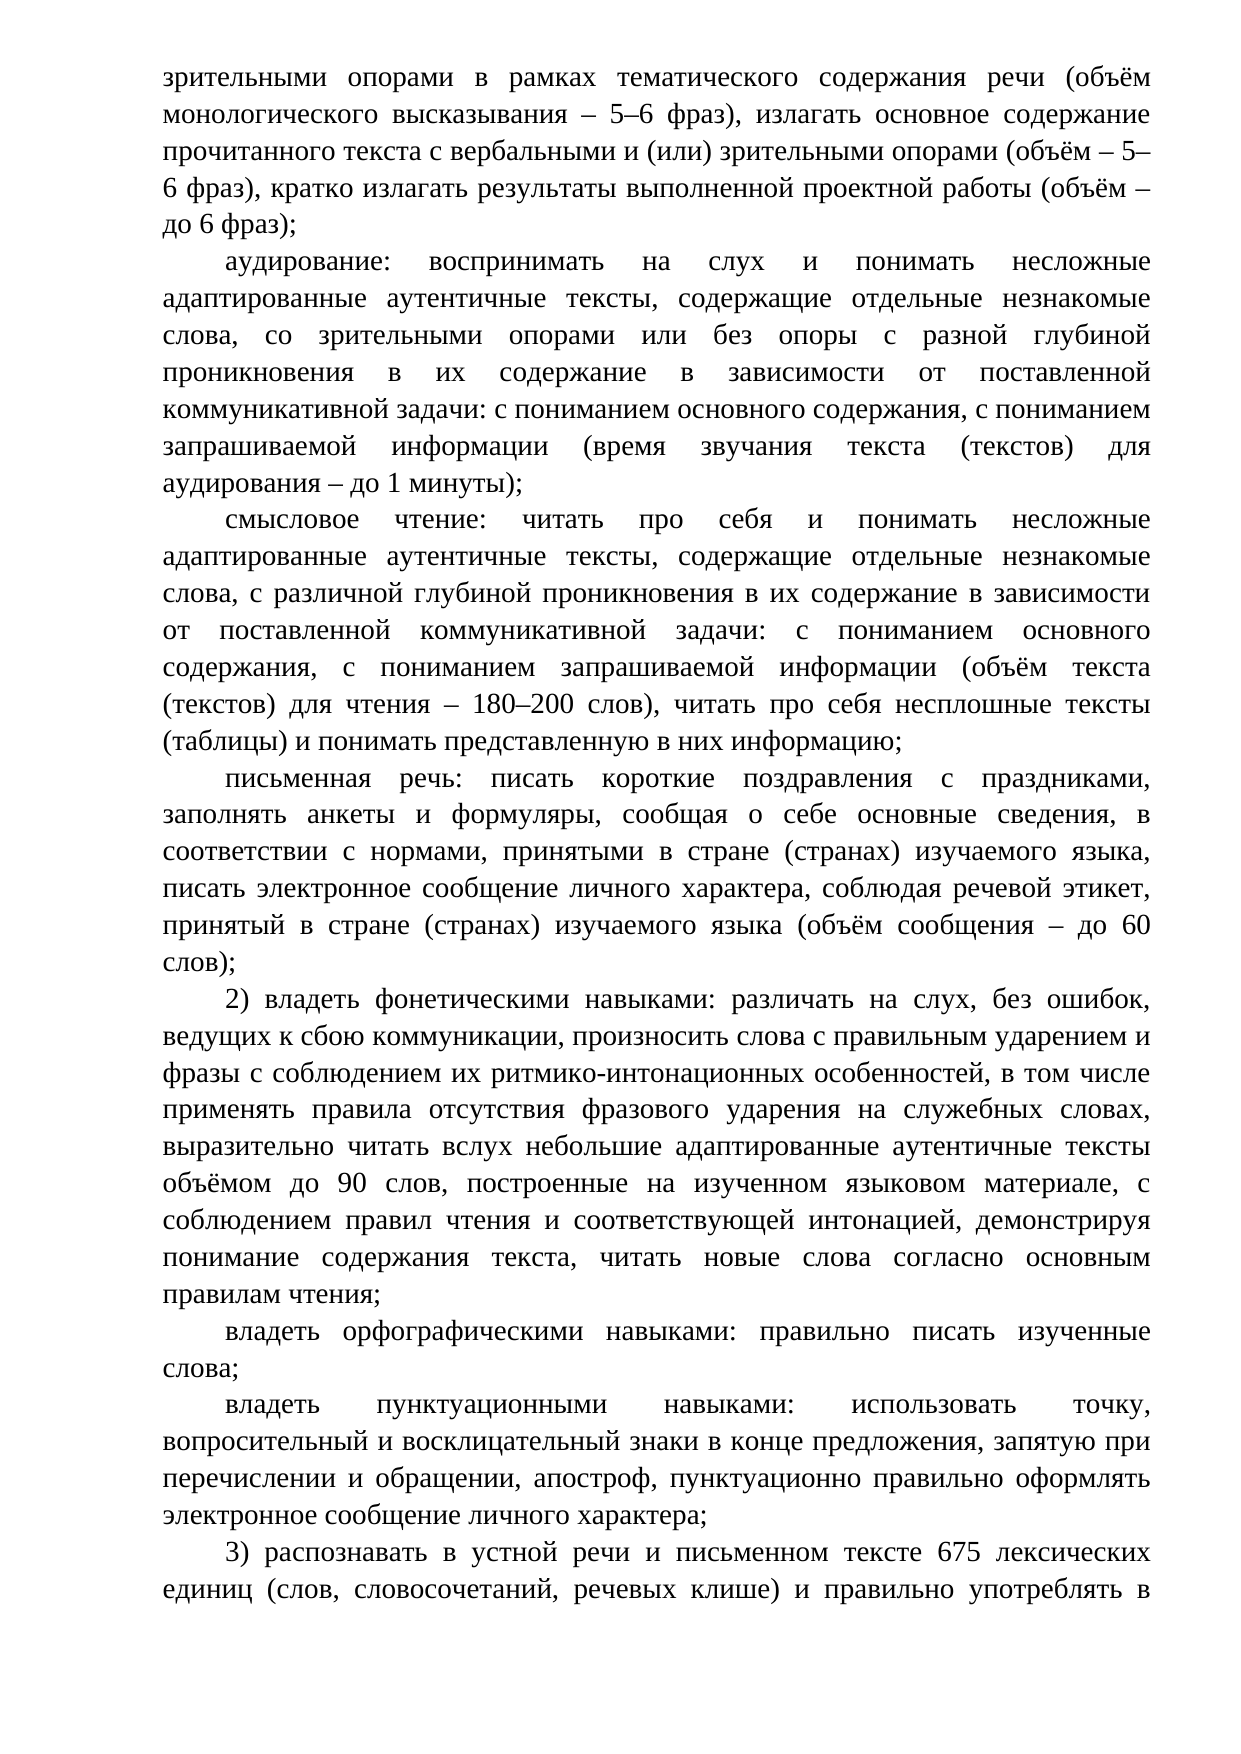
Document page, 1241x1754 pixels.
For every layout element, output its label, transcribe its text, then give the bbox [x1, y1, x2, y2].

text аудирование: воспринимать на слух и понимать несложные адаптированные аутентичные тексты, содержащие отдельные незнакомые слова, со зрительными опорами или без опоры с разной глубиной проникновения в их содержание в зависимости от поставленной коммуникативной задачи: с пониманием основного содержания, с пониманием запрашиваемой информации (время звучания текста (текстов) для аудирования – до 1 минуты); [162, 243, 1152, 498]
text владеть пунктуационными навыками: использовать точку, вопросительный и восклицательный знаки в конце предложения, запятую при перечислении и обращении, апостроф, пунктуационно правильно оформлять электронное сообщение личного характера; [162, 1387, 1152, 1531]
text 2) владеть фонетическими навыками: различать на слух, без ошибок, ведущих к сбою коммуникации, произносить слова с правильным ударением и фразы с соблюдением их ритмико-интонационных особенностей, в том числе применять правила отсутствия фразового ударения на служебных словах, выразительно читать вслух небольшие адаптированные аутентичные тексты объёмом до 90 слов, построенные на изученном языковом материале, с соблюдением правил чтения и соответствующей интонацией, демонстрируя понимание содержания текста, читать новые слова согласно основным правилам чтения; [162, 981, 1152, 1309]
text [162, 1534, 1152, 1604]
text смысловое чтение: читать про себя и понимать несложные адаптированные аутентичные тексты, содержащие отдельные незнакомые слова, с различной глубиной проникновения в их содержание в зависимости от поставленной коммуникативной задачи: с пониманием основного содержания, с пониманием запрашиваемой информации (объём текста (текстов) для чтения – 180–200 слов), читать про себя несплошные тексты (таблицы) и понимать представленную в них информацию; [162, 502, 1152, 756]
text письменная речь: писать короткие поздравления с праздниками, заполнять анкеты и формуляры, сообщая о себе основные сведения, в соответствии с нормами, принятыми в стране (странах) изучаемого языка, писать электронное сообщение личного характера, соблюдая речевой этикет, принятый в стране (странах) изучаемого языка (объём сообщения – до 60 слов); [162, 760, 1152, 978]
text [162, 59, 1152, 240]
text владеть орфографическими навыками: правильно писать изученные слова; [162, 1313, 1152, 1383]
